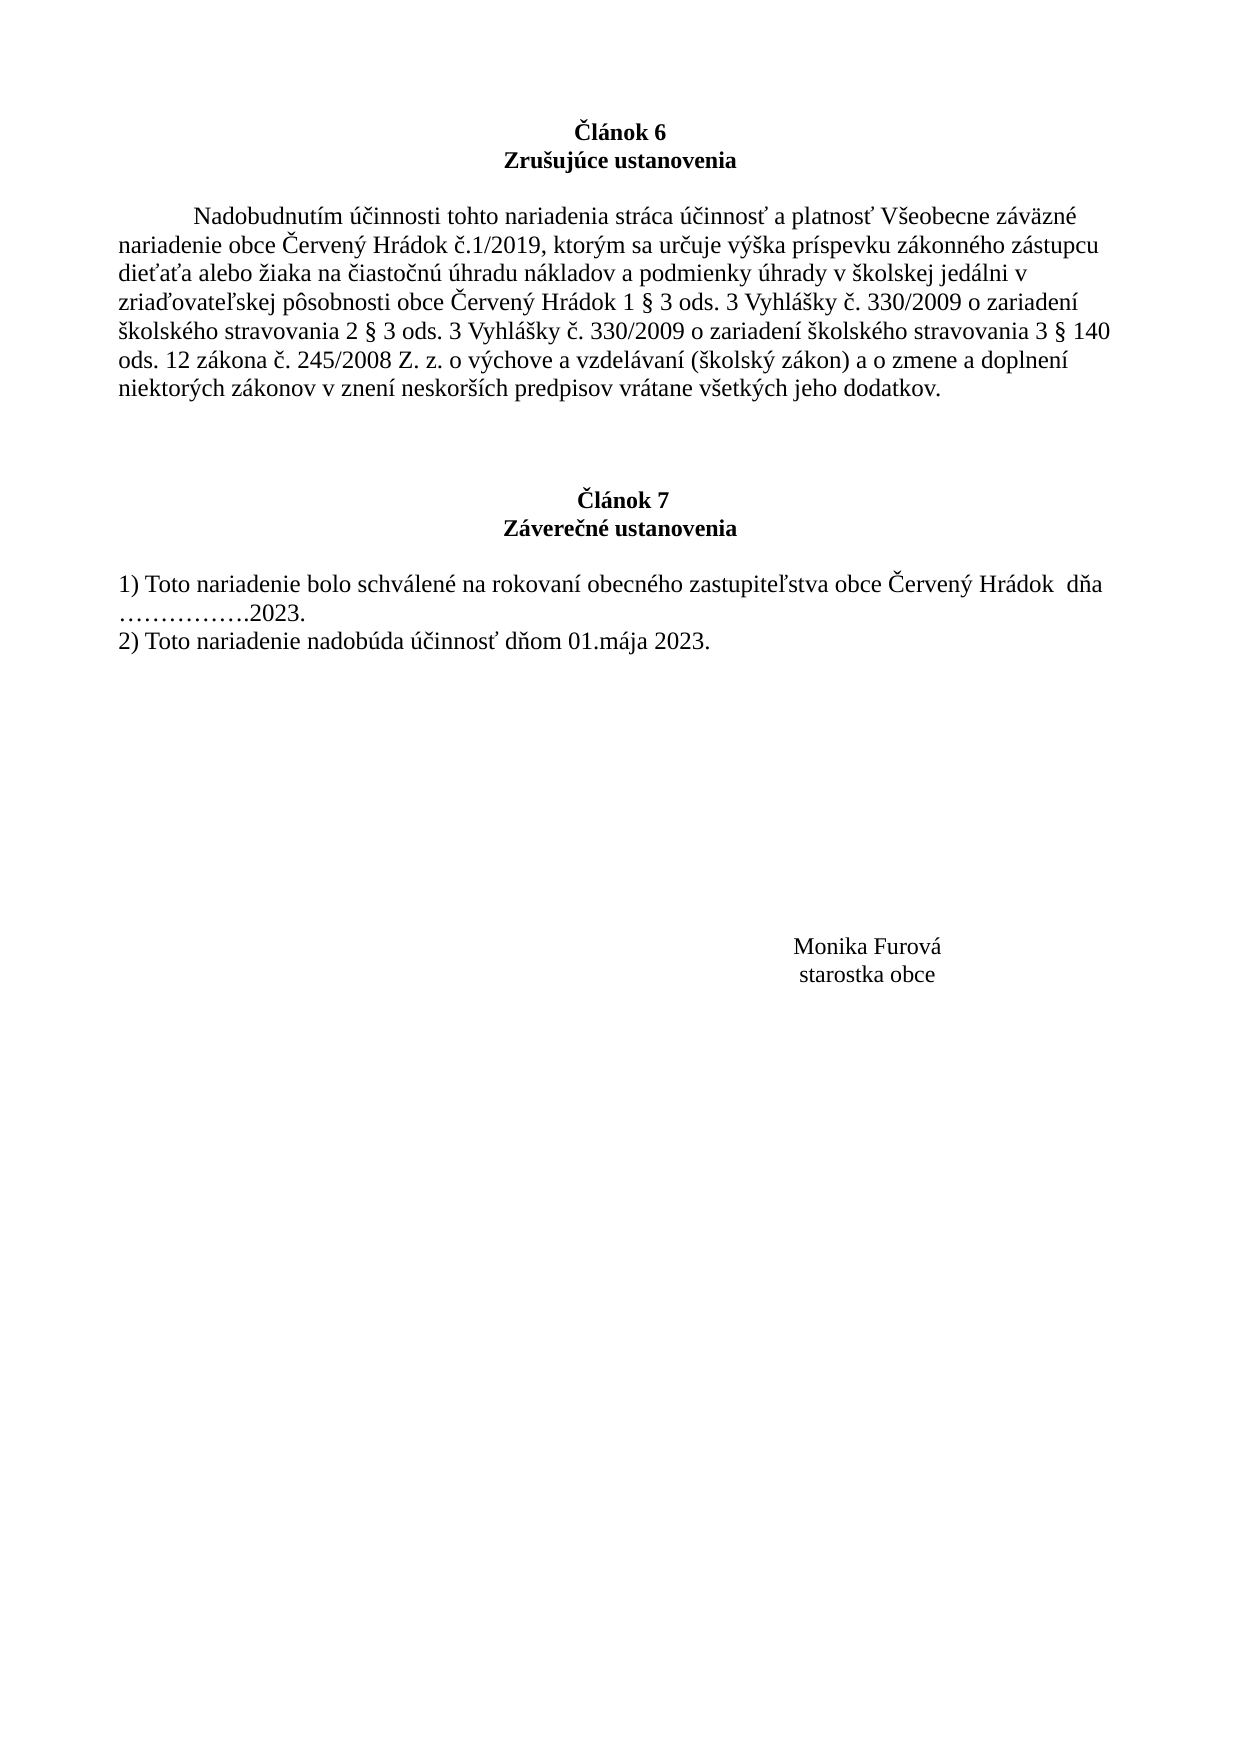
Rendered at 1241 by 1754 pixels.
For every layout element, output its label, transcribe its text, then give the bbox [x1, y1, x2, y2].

text 2) Toto nariadenie nadobúda účinnosť dňom 01.mája 2023. [118, 626, 1122, 655]
text 1) Toto nariadenie bolo schválené na rokovaní obecného zastupiteľstva obce Červený Hrádok dňa …………….2023. [118, 569, 1122, 626]
text Článok 7 [118, 486, 1122, 514]
text starostka obce [118, 960, 1122, 988]
text Nadobudnutím účinnosti tohto nariadenia stráca účinnosť a platnosť Všeobecne záväzné nariadenie obce Červený Hrádok č.1/2019, ktorým sa určuje výška príspevku zákonného zástupcu dieťaťa alebo žiaka na čiastočnú úhradu nákladov a podmienky úhrady v školskej jedálni v zriaďovateľskej pôsobnosti obce Červený Hrádok 1 § 3 ods. 3 Vyhlášky č. 330/2009 o zariadení školského stravovania 2 § 3 ods. 3 Vyhlášky č. 330/2009 o zariadení školského stravovania 3 § 140 ods. 12 zákona č. 245/2008 Z. z. o výchove a vzdelávaní (školský zákon) a o zmene a doplnení niektorých zákonov v znení neskorších predpisov vrátane všetkých jeho dodatkov. [118, 201, 1122, 402]
text Záverečné ustanovenia [118, 514, 1122, 541]
text Článok 6 [118, 118, 1122, 146]
text Zrušujúce ustanovenia [118, 146, 1122, 173]
text Monika Furová [118, 932, 1122, 960]
